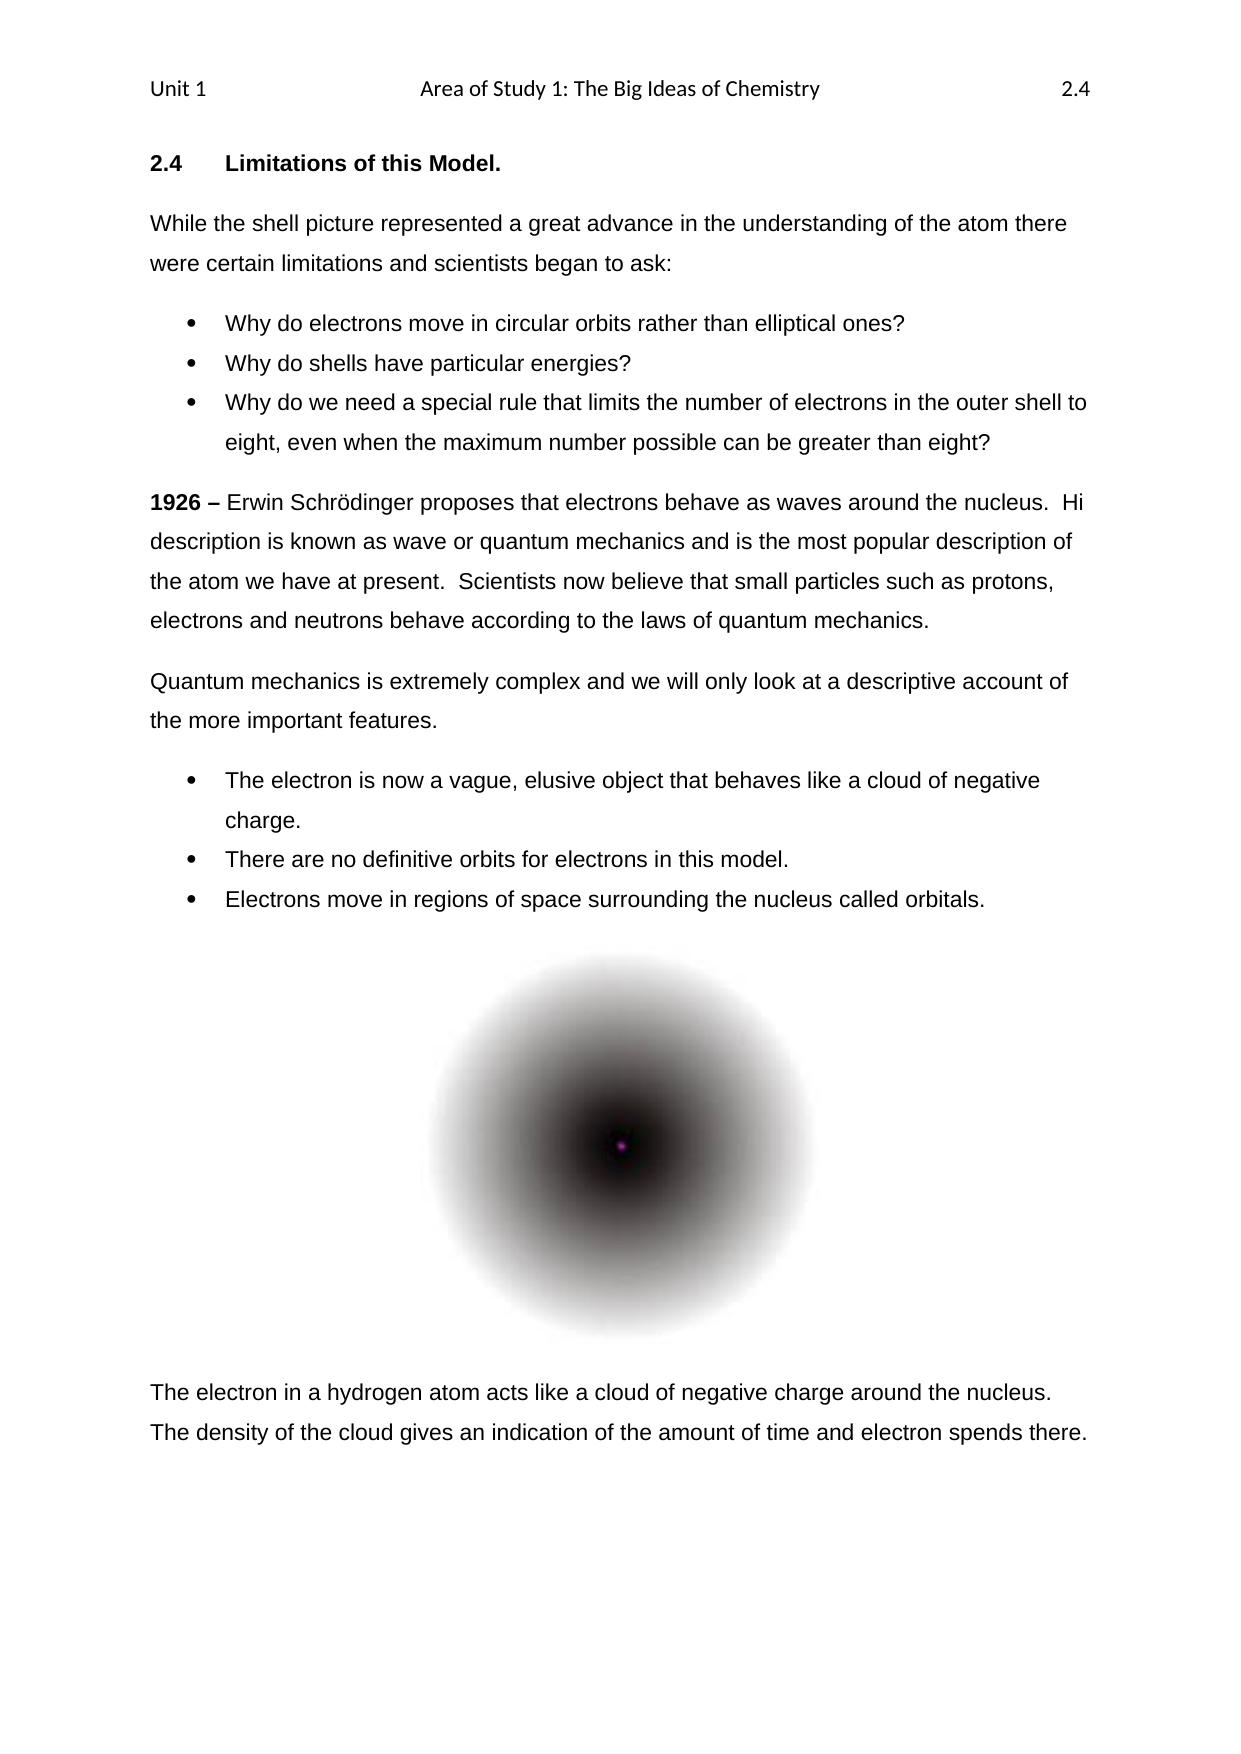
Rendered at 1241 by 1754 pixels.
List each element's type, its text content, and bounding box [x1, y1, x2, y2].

text While the shell picture represented a great advance in the understanding of the atom there were certain limitations and scientists began to ask: [150, 210, 1090, 276]
list Why do we need a special rule that limits the number of electrons in the outer shell to eight, even when the maximum number possible can be greater than eight? [187, 389, 1090, 455]
list Why do electrons move in circular orbits rather than elliptical ones? [187, 310, 1090, 336]
text The electron in a hydrogen atom acts like a cloud of negative charge around the nucleus. The density of the cloud gives an indication of the amount of time and electron spends there. [150, 1379, 1090, 1445]
list The electron is now a vague, elusive object that behaves like a cloud of negative charge. [187, 767, 1090, 833]
picture [420, 946, 820, 1345]
list There are no definitive orbits for electrons in this model. [187, 846, 1090, 873]
list Why do shells have particular energies? [187, 349, 1090, 376]
text 1926 – Erwin Schrödinger proposes that electrons behave as waves around the nucleus. Hi description is known as wave or quantum mechanics and is the most popular description of the atom we have at present. Scientists now believe that small particles such as protons, electrons and neutrons behave according to the laws of quantum mechanics. [150, 489, 1090, 634]
text 2.4 Limitations of this Model. [150, 150, 1090, 176]
list Electrons move in regions of space surrounding the nucleus called orbitals. [187, 886, 1090, 912]
text Quantum mechanics is extremely complex and we will only look at a descriptive account of the more important features. [150, 668, 1090, 733]
